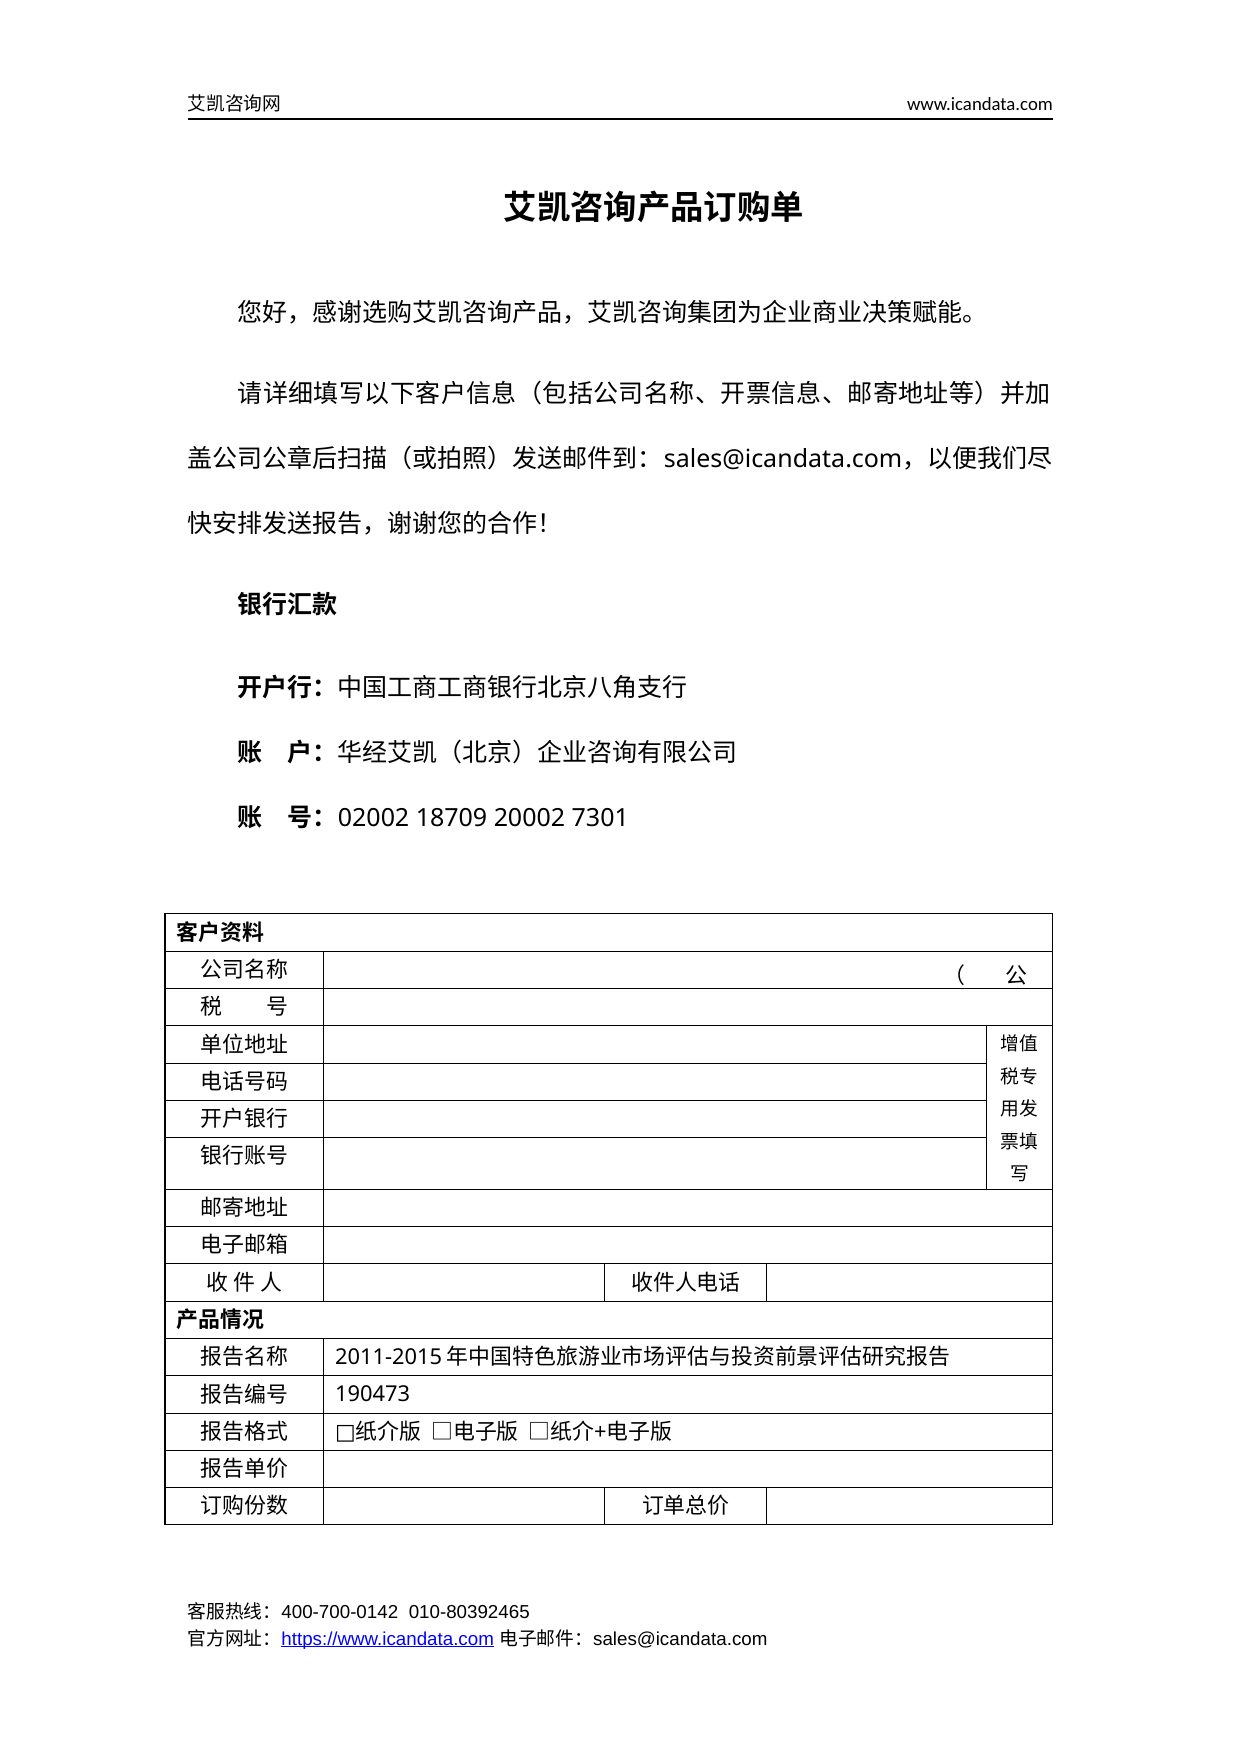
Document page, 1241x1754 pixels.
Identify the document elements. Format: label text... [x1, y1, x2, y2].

table_cell [324, 1227, 1052, 1263]
table_cell [767, 1488, 1052, 1524]
table_cell [324, 1264, 604, 1301]
table_cell 银行账号 [166, 1138, 323, 1189]
table_cell 增值税专用发票填写 [987, 1026, 1052, 1189]
table_cell 产品情况 [166, 1302, 1052, 1338]
table_cell 公司名称 [166, 952, 323, 988]
table_cell 收件人电话 [605, 1264, 766, 1301]
table_header 客户资料 [166, 914, 1052, 951]
table_cell □纸介版 □电子版 □纸介+电子版 [324, 1414, 1052, 1450]
text 您好，感谢选购艾凯咨询产品，艾凯咨询集团为企业商业决策赋能。 [187, 278, 1053, 343]
table_cell [324, 1101, 986, 1137]
text 请详细填写以下客户信息（包括公司名称、开票信息、邮寄地址等）并加盖公司公章后扫描（或拍照）发送邮件到：sales@icandata.com，以便我们尽快安排发送报告，谢谢您的合作！ [187, 359, 1053, 554]
table_cell [324, 1138, 986, 1189]
table_cell 190473 [324, 1376, 1052, 1412]
text 开户行：中国工商工商银行北京八角支行 [187, 653, 1053, 718]
table_cell 电子邮箱 [166, 1227, 323, 1263]
table_cell [324, 952, 1052, 988]
table_cell 报告格式 [166, 1414, 323, 1450]
table_cell [767, 1264, 1052, 1301]
table_cell [324, 1451, 1052, 1487]
table_cell 报告编号 [166, 1376, 323, 1412]
text 账 号：02002 18709 20002 7301 [187, 783, 1053, 848]
text 银行汇款 [187, 570, 1053, 635]
table_cell 报告单价 [166, 1451, 323, 1487]
table_cell 订单总价 [605, 1488, 766, 1524]
table_cell 电话号码 [166, 1064, 323, 1100]
table_cell 2011-2015年中国特色旅游业市场评估与投资前景评估研究报告 [324, 1339, 1052, 1375]
table_cell [324, 1026, 986, 1062]
table_cell 收 件 人 [166, 1264, 323, 1301]
table_cell 报告名称 [166, 1339, 323, 1375]
table_cell 订购份数 [166, 1488, 323, 1524]
table_cell [324, 1190, 1052, 1226]
table_cell 邮寄地址 [166, 1190, 323, 1226]
text 艾凯咨询产品订购单 [187, 172, 1053, 237]
table_cell [324, 989, 1052, 1025]
table_cell [324, 1064, 986, 1100]
table_cell 单位地址 [166, 1026, 323, 1062]
table_cell [324, 1488, 604, 1524]
text 账 户：华经艾凯（北京）企业咨询有限公司 [187, 718, 1053, 783]
table_cell 开户银行 [166, 1101, 323, 1137]
table_cell 税 号 [166, 989, 323, 1025]
